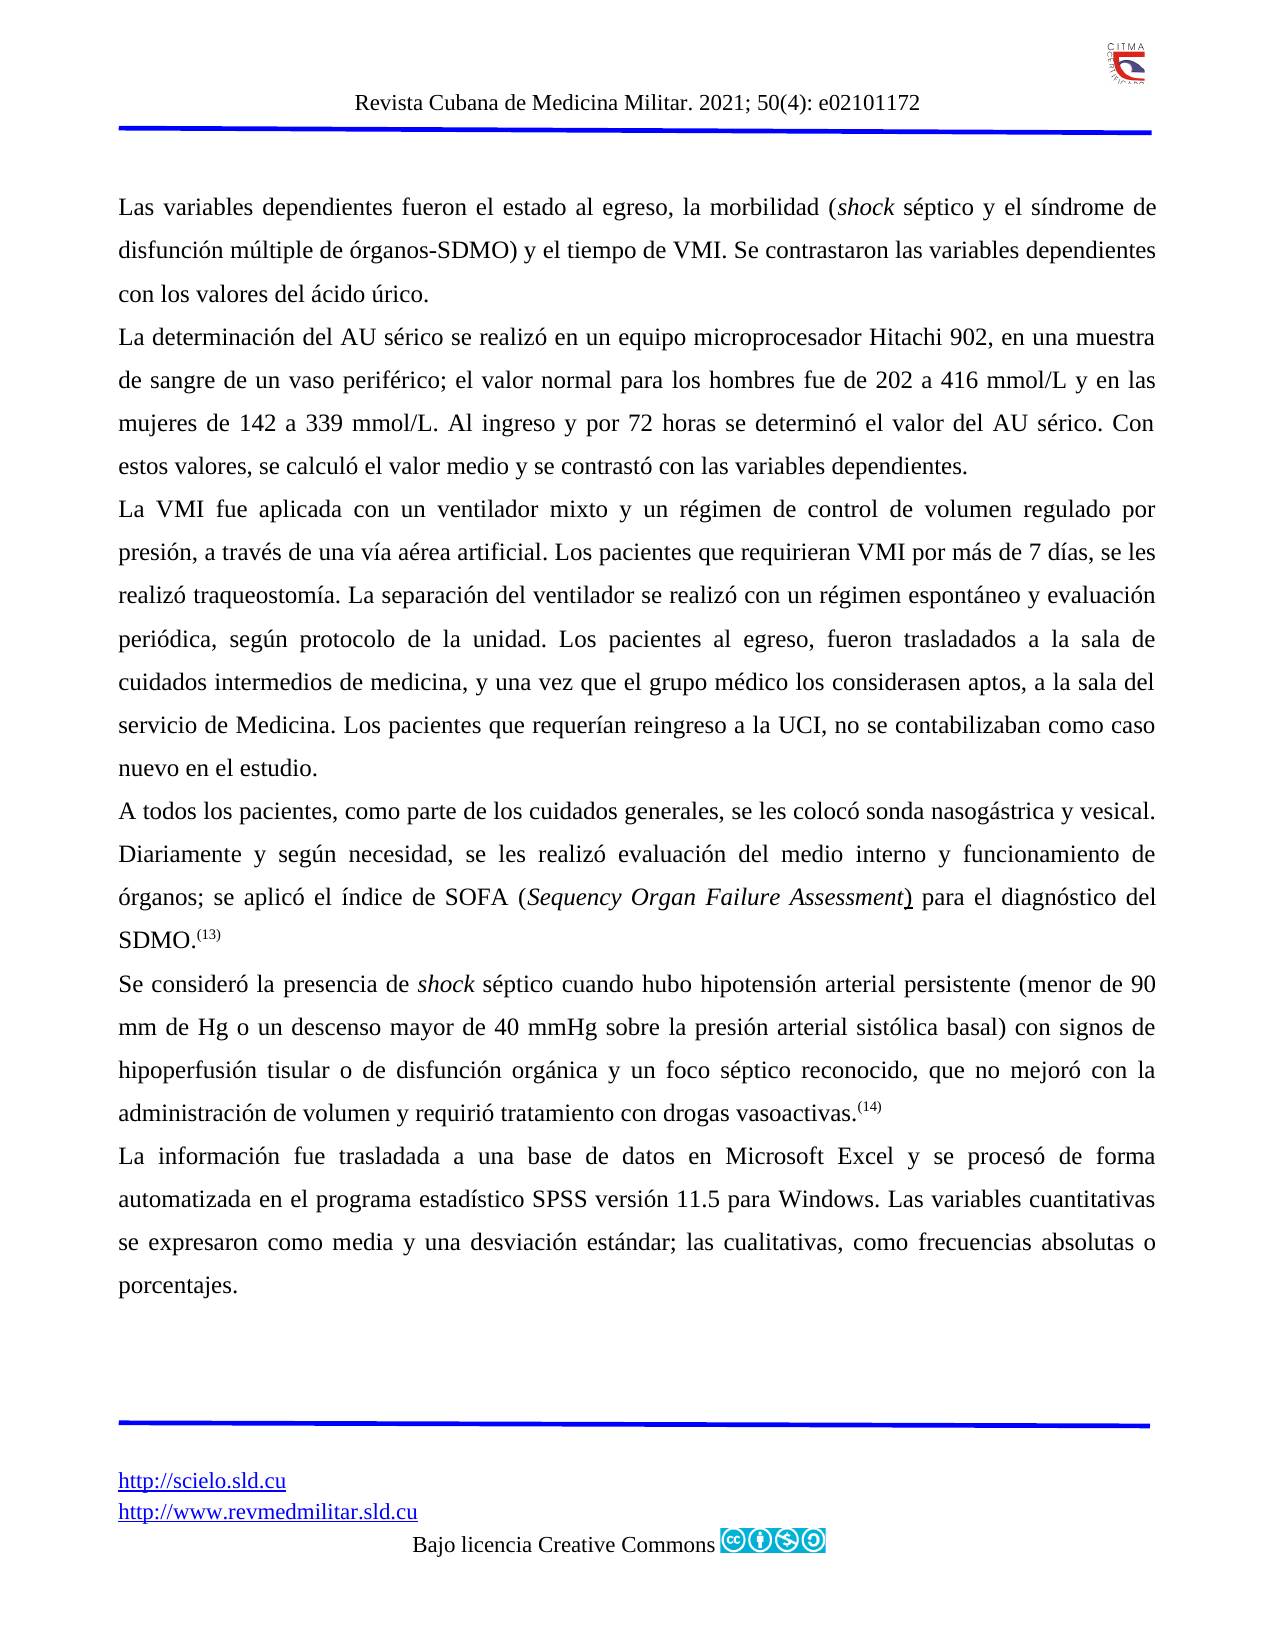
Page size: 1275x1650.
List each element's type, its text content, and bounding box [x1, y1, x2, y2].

text La determinación del AU sérico se realizó en un equipo microprocesador Hitachi 902, en una muestra de sangre de un vaso periférico; el valor normal para los hombres fue de 416 mmol/L y en las mujeres de 339 mmol/L. Al ingreso y por 72 horas se determinó el valor del AU sérico. Con estos valores, se calculó el valor medio y se contrastó con las variables dependientes. [118, 322, 1157, 480]
picture [720, 1528, 826, 1553]
picture [1107, 43, 1145, 84]
text A todos los pacientes, como parte de los cuidados generales, se les colocó sonda nasogástrica y vesical. Diariamente y según necesidad, se les realizó evaluación del medio interno y funcionamiento de órganos; se aplicó el índice de SOFA (Sequency Organ Failure Assessment) para el diagnóstico del SDMO.(13) [118, 796, 1157, 954]
text Se consideró la presencia de shock séptico cuando hubo hipotensión arterial persistente (menor de 90 mm de Hg o un descenso mayor de 40 mmHg sobre la presión arterial sistólica basal) con signos de hipoperfusión tisular o de disfunción orgánica y un foco séptico reconocido, que no mejoró con la administración de volumen y requirió tratamiento con drogas vasoactivas.(14) [118, 969, 1157, 1127]
text La información fue trasladada a una base de datos en Microsoft Excel y se procesó de forma automatizada en el programa estadístico SPSS versión 11.5 para Windows. Las variables cuantitativas se expresaron como media y una desviación estándar; las cualitativas, como frecuencias absolutas o porcentajes. [118, 1141, 1157, 1299]
text La VMI fue aplicada con un ventilador mixto y un régimen de control de volumen regulado por presión, a través de una vía aérea artificial. Los pacientes que requirieran VMI por más de 7 días, se les realizó traqueostomía. La separación del ventilador se realizó con un régimen espontáneo y evaluación periódica, según protocolo de la unidad. Los pacientes al egreso, fueron trasladados a la sala de cuidados intermedios de medicina, y una vez que el grupo médico los considerasen aptos, a la sala del servicio de Medicina. Los pacientes que requerían reingreso a la UCI, no se contabilizaban como caso nuevo en el estudio. [118, 494, 1157, 782]
text Las variables dependientes fueron el estado al egreso, la morbilidad (shock séptico y el síndrome de disfunción múltiple de órganos-SDMO) y el tiempo de VMI. Se contrastaron las variables dependientes con los valores del ácido úrico. [118, 192, 1157, 307]
